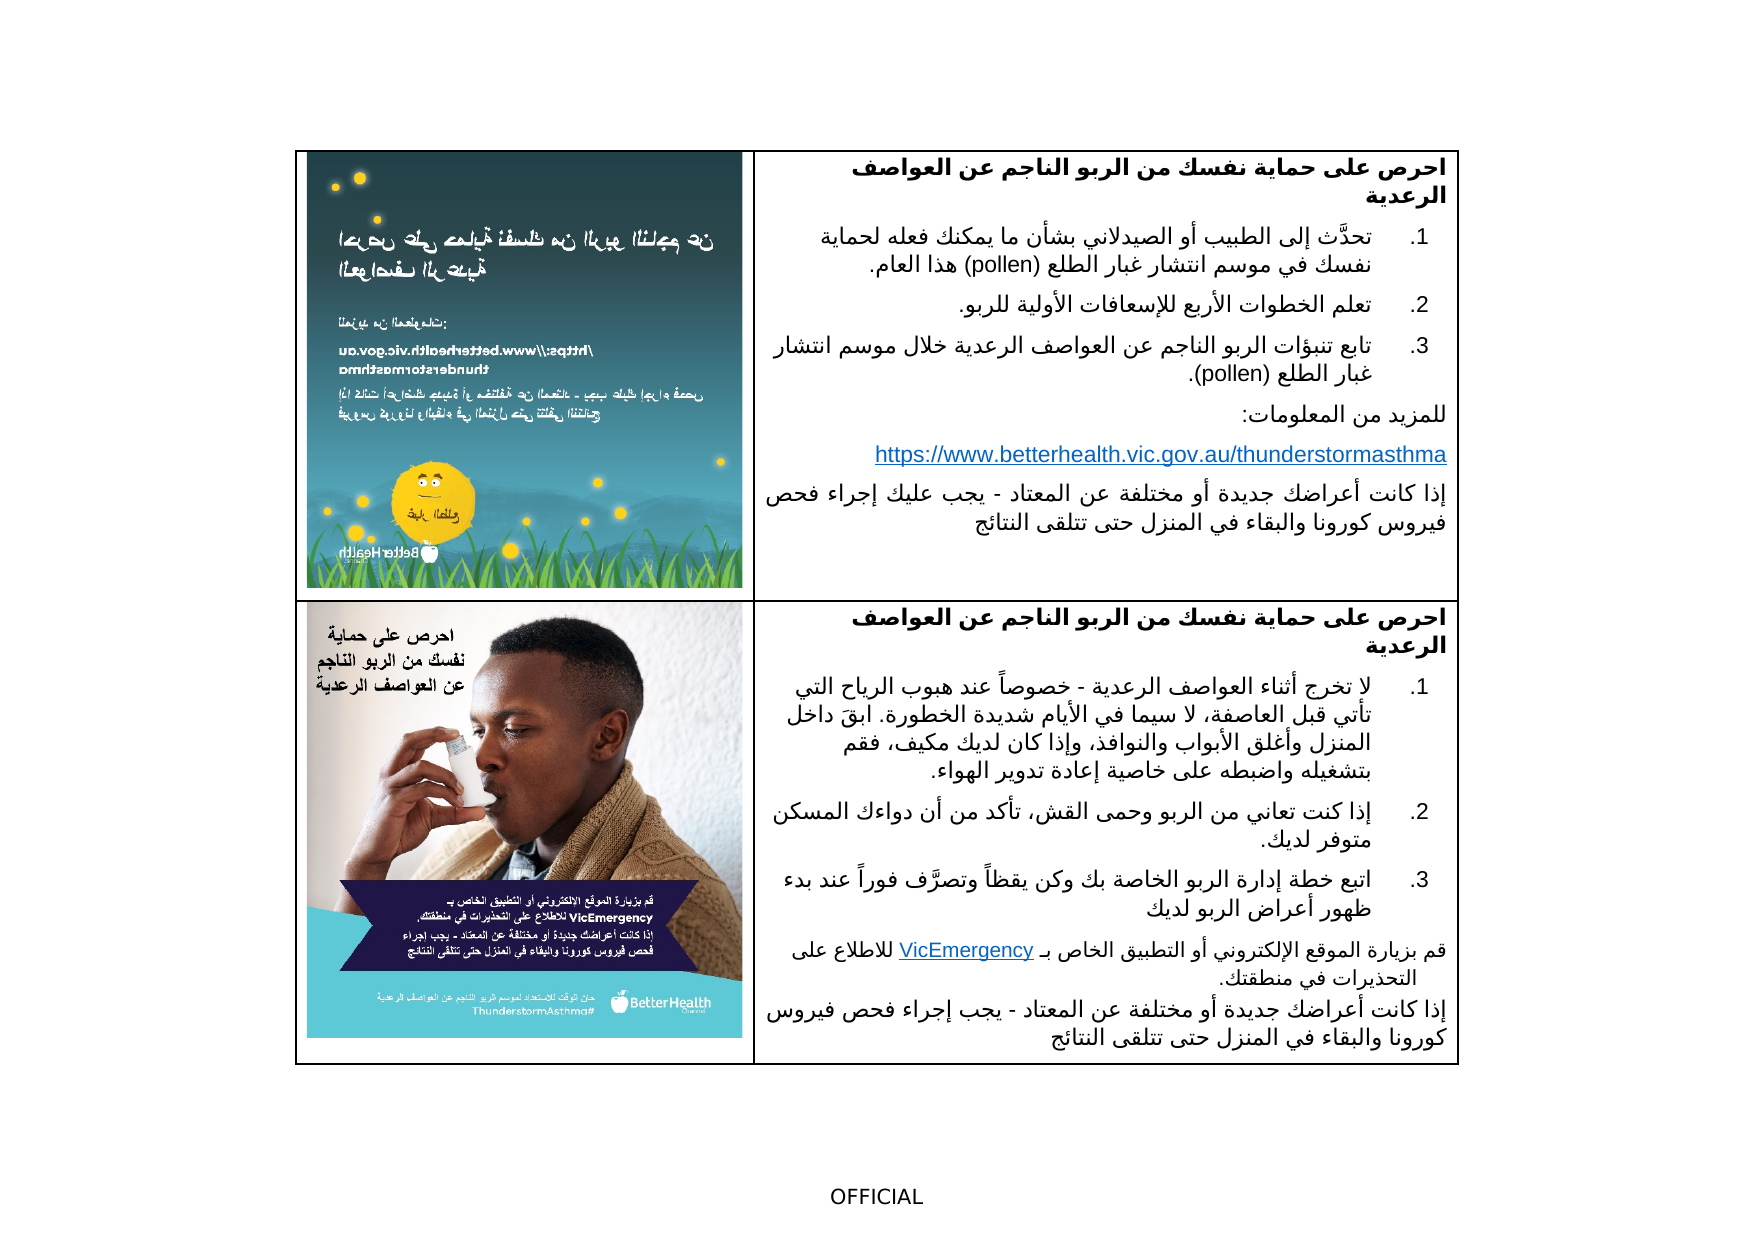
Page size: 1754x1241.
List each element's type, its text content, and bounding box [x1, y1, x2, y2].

table_cell [297, 602, 753, 1063]
picture [306, 602, 743, 1038]
table_header [297, 152, 753, 600]
picture [306, 152, 743, 588]
table_header احرص على حماية نفسك من الربو الناجم عن العواصف الرعدية تحدَّث إلى الطبيب أو الصيدلاني بشأن ما يمكنك فعله لحماية نفسك في موسم انتشار غبار الطلع (pollen) هذا العام. تعلم الخطوات الأربع للإسعافات الأولية للربو. تابع تنبؤات الربو الناجم عن العواصف الرعدية خلال موسم انتشار غبار الطلع (pollen). للمزيد من المعلومات: https://www.betterhealth.vic.gov.au/thunderstormasthma إذا كانت أعراضك جديدة أو مختلفة عن المعتاد - يجب عليك إجراء فحص فيروس كورونا والبقاء في المنزل حتى تتلقى النتائج [755, 152, 1457, 600]
table_cell احرص على حماية نفسك من الربو الناجم عن العواصف الرعدية لا تخرج أثناء العواصف الرعدية - خصوصاً عند هبوب الرياح التي تأتي قبل العاصفة، لا سيما في الأيام شديدة الخطورة. ابقَ داخل المنزل وأغلق الأبواب والنوافذ، وإذا كان لديك مكيف، فقم بتشغيله واضبطه على خاصية إعادة تدوير الهواء. إذا كنت تعاني من الربو وحمى القش، تأكد من أن دواءك المسكن متوفر لديك. اتبع خطة إدارة الربو الخاصة بك وكن يقظاً وتصرَّف فوراً عند بدء ظهور أعراض الربو لديك قم بزيارة الموقع الإلكتروني أو التطبيق الخاص بـ VicEmergency للاطلاع على التحذيرات في منطقتك. إذا كانت أعراضك جديدة أو مختلفة عن المعتاد - يجب إجراء فحص فيروس كورونا والبقاء في المنزل حتى تتلقى النتائج [755, 602, 1457, 1063]
